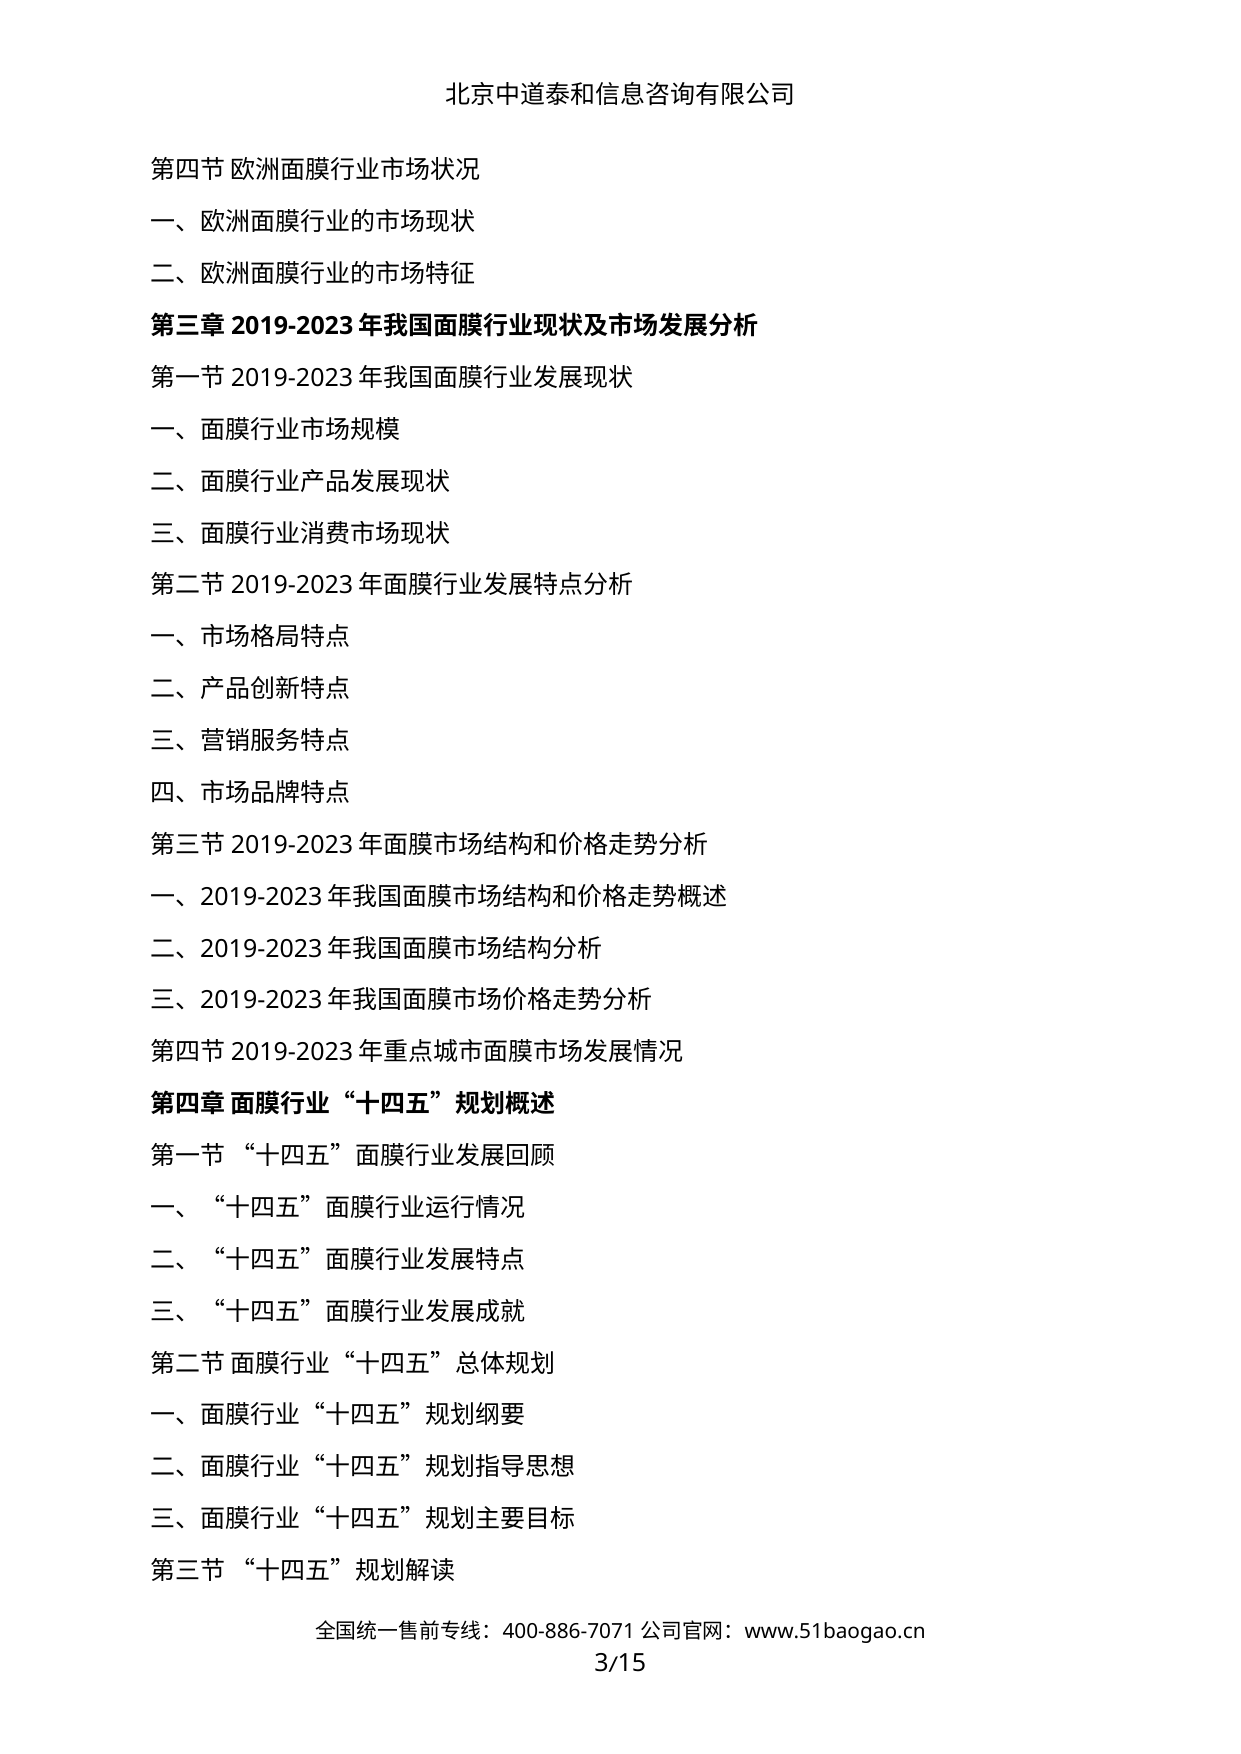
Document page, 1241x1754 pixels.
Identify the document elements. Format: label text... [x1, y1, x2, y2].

text 第三节 2019-2023年面膜市场结构和价格走势分析 [150, 824, 1090, 861]
text 四、市场品牌特点 [150, 772, 1090, 809]
text 一、“十四五”面膜行业运行情况 [150, 1187, 1090, 1224]
text 第四节 欧洲面膜行业市场状况 [150, 150, 1090, 186]
text 二、2019-2023年我国面膜市场结构分析 [150, 928, 1090, 964]
text 一、欧洲面膜行业的市场现状 [150, 202, 1090, 238]
text 二、欧洲面膜行业的市场特征 [150, 254, 1090, 290]
text 二、面膜行业产品发展现状 [150, 461, 1090, 497]
text 第三节 “十四五”规划解读 [150, 1551, 1090, 1587]
text 第三章 2019-2023年我国面膜行业现状及市场发展分析 [150, 306, 1090, 342]
text 第一节 “十四五”面膜行业发展回顾 [150, 1136, 1090, 1172]
text 二、产品创新特点 [150, 669, 1090, 705]
text 二、面膜行业“十四五”规划指导思想 [150, 1447, 1090, 1483]
text 第一节 2019-2023年我国面膜行业发展现状 [150, 357, 1090, 394]
text 三、“十四五”面膜行业发展成就 [150, 1291, 1090, 1327]
text 第二节 面膜行业“十四五”总体规划 [150, 1343, 1090, 1379]
text 第四章 面膜行业“十四五”规划概述 [150, 1084, 1090, 1120]
text 三、营销服务特点 [150, 721, 1090, 757]
text 一、面膜行业“十四五”规划纲要 [150, 1395, 1090, 1431]
text 第二节 2019-2023年面膜行业发展特点分析 [150, 565, 1090, 601]
text 一、面膜行业市场规模 [150, 409, 1090, 446]
text 一、2019-2023年我国面膜市场结构和价格走势概述 [150, 876, 1090, 912]
text 一、市场格局特点 [150, 617, 1090, 653]
text 二、“十四五”面膜行业发展特点 [150, 1239, 1090, 1276]
text 三、2019-2023年我国面膜市场价格走势分析 [150, 980, 1090, 1016]
text 第四节 2019-2023年重点城市面膜市场发展情况 [150, 1032, 1090, 1068]
text 三、面膜行业“十四五”规划主要目标 [150, 1499, 1090, 1535]
text 三、面膜行业消费市场现状 [150, 513, 1090, 549]
